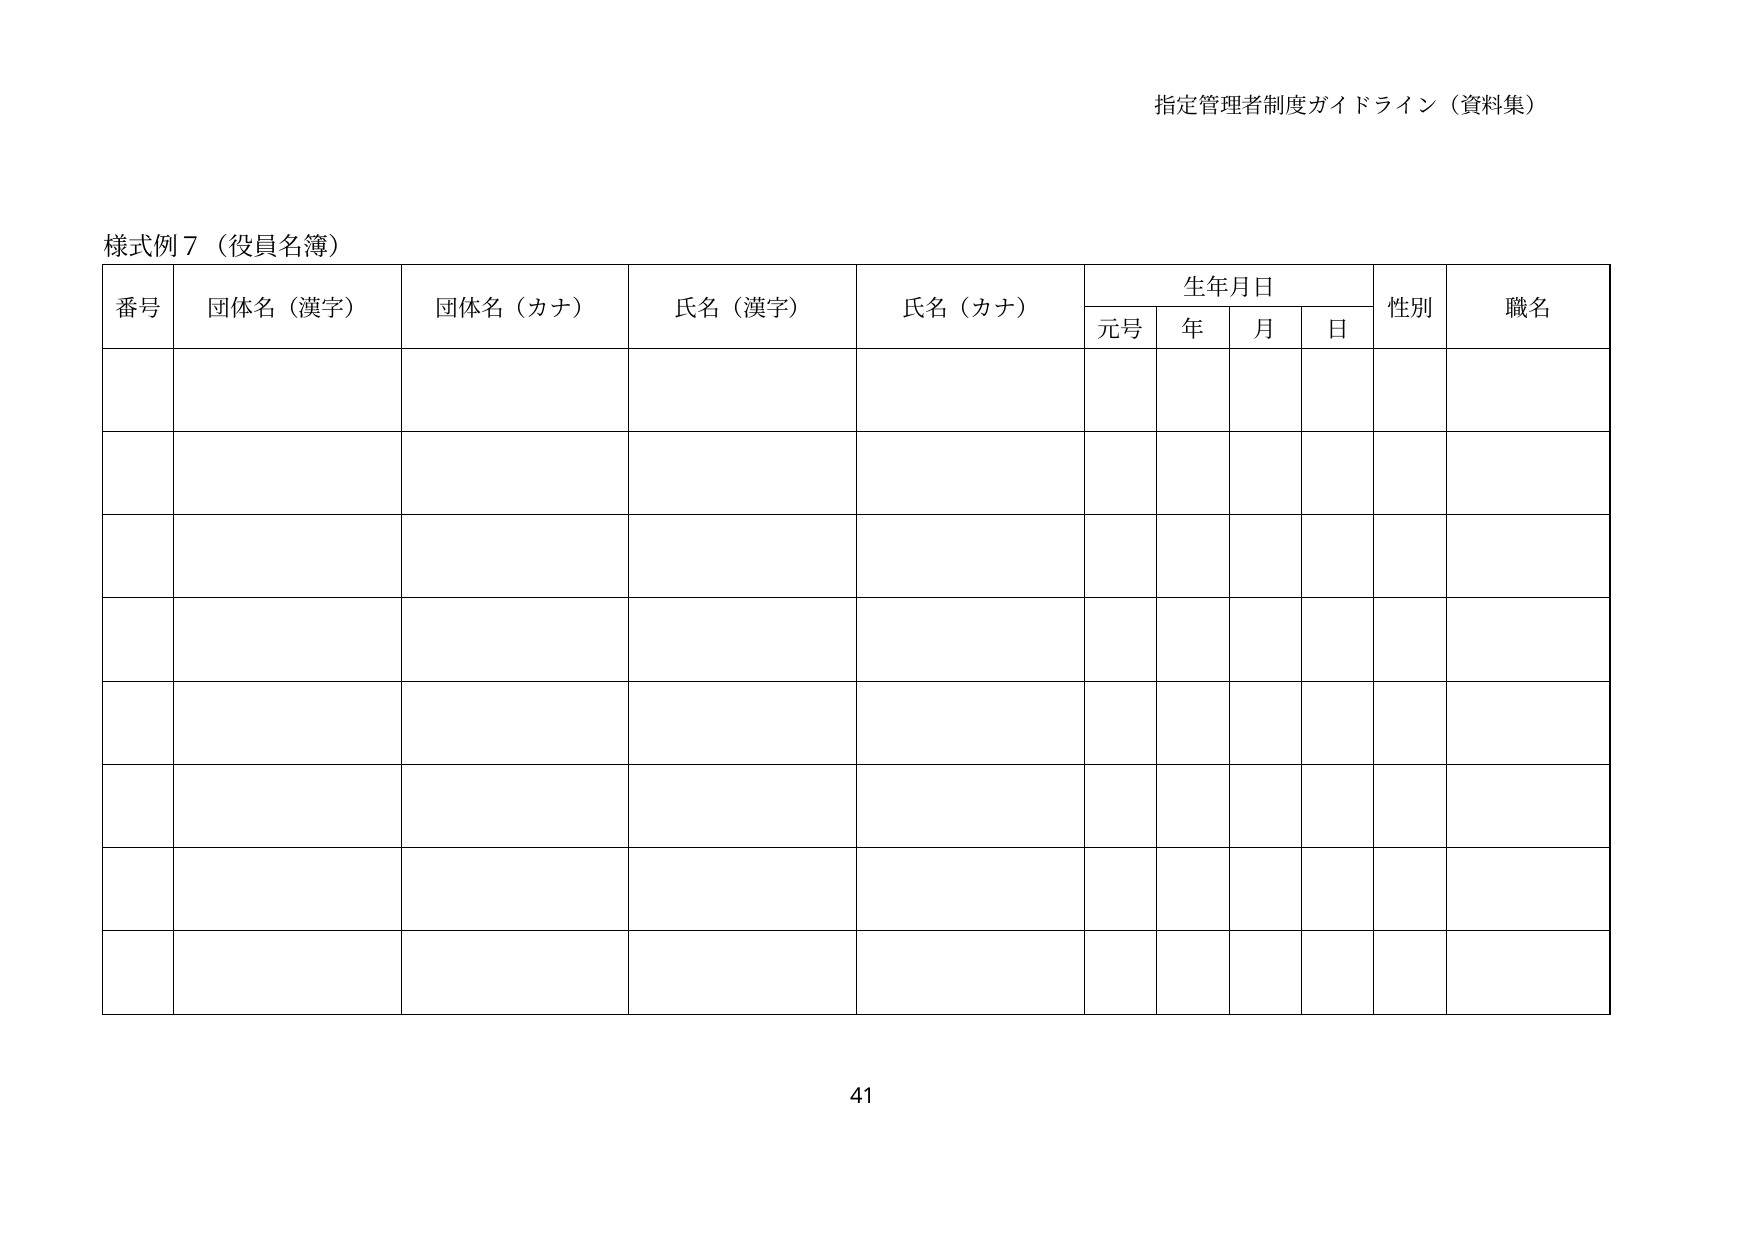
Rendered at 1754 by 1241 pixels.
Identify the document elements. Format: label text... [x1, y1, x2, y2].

table_cell [1230, 682, 1301, 764]
text 様式例７（役員名簿） [103, 226, 1547, 264]
table_cell [402, 598, 628, 681]
table_cell [1085, 432, 1156, 514]
table_cell [1157, 432, 1229, 514]
table_cell [1447, 931, 1609, 1013]
table_cell [174, 598, 401, 681]
table_cell [1374, 931, 1446, 1013]
table_cell [174, 432, 401, 514]
table_cell [1374, 848, 1446, 930]
table_cell [1302, 515, 1373, 597]
table_cell [174, 765, 401, 847]
table_cell [402, 515, 628, 597]
table_cell [1085, 931, 1156, 1013]
table_cell [1157, 931, 1229, 1013]
table_cell 月 [1230, 307, 1301, 348]
table_cell [857, 598, 1084, 681]
table_cell [1157, 682, 1229, 764]
table_cell [1447, 682, 1609, 764]
table_cell [103, 765, 173, 847]
table_cell [1157, 515, 1229, 597]
table_cell [1230, 765, 1301, 847]
table_header 生年月日 [1085, 265, 1373, 306]
table_cell [857, 349, 1084, 431]
table_cell [1230, 515, 1301, 597]
table_header 性別 [1374, 265, 1446, 348]
table_cell [1302, 598, 1373, 681]
table_cell [103, 515, 173, 597]
table_cell [1085, 848, 1156, 930]
table_cell [103, 349, 173, 431]
table_header 氏名（漢字） [629, 265, 856, 348]
table_cell [857, 848, 1084, 930]
table_cell [857, 432, 1084, 514]
table_cell [857, 682, 1084, 764]
table_cell [174, 515, 401, 597]
table_cell [857, 765, 1084, 847]
table_cell [1157, 765, 1229, 847]
table_cell [629, 515, 856, 597]
table_cell [402, 349, 628, 431]
table_cell [629, 349, 856, 431]
table_cell [1230, 349, 1301, 431]
table_cell [402, 931, 628, 1013]
table_cell [1157, 598, 1229, 681]
table_cell [1230, 598, 1301, 681]
table_cell [1302, 931, 1373, 1013]
table_cell [1230, 848, 1301, 930]
table_cell [1374, 349, 1446, 431]
table_cell [857, 515, 1084, 597]
table_cell [1447, 848, 1609, 930]
table_cell [1085, 349, 1156, 431]
table_cell [1302, 349, 1373, 431]
table_cell [1085, 515, 1156, 597]
table_cell [629, 931, 856, 1013]
table_cell [1447, 349, 1609, 431]
table_cell [1447, 515, 1609, 597]
table_cell [629, 432, 856, 514]
table_cell [174, 848, 401, 930]
table_header 氏名（カナ） [857, 265, 1084, 348]
table_cell [402, 765, 628, 847]
table_header 団体名（カナ） [402, 265, 628, 348]
table_cell [174, 349, 401, 431]
table_cell [174, 682, 401, 764]
table_cell [1302, 848, 1373, 930]
table_cell [402, 432, 628, 514]
table_cell [629, 848, 856, 930]
table_cell [1085, 598, 1156, 681]
table_cell [1302, 682, 1373, 764]
table_cell 日 [1302, 307, 1373, 348]
table_cell [103, 848, 173, 930]
table_cell [629, 682, 856, 764]
table_cell [103, 598, 173, 681]
table_cell [1302, 432, 1373, 514]
table_cell [1447, 598, 1609, 681]
table_cell [1230, 931, 1301, 1013]
table_cell [1230, 432, 1301, 514]
table_cell [103, 432, 173, 514]
table_header 番号 [103, 265, 173, 348]
table_cell [1447, 765, 1609, 847]
table_cell [103, 931, 173, 1013]
table_cell [1085, 765, 1156, 847]
table_header 職名 [1447, 265, 1609, 348]
table_header 団体名（漢字） [174, 265, 401, 348]
table_cell [402, 848, 628, 930]
table_cell [1447, 432, 1609, 514]
table_cell [1374, 598, 1446, 681]
table_cell 年 [1157, 307, 1229, 348]
table_cell [402, 682, 628, 764]
table_cell [1157, 349, 1229, 431]
table_cell [857, 931, 1084, 1013]
table_cell [103, 682, 173, 764]
table_cell [1085, 682, 1156, 764]
table_cell [1157, 848, 1229, 930]
table_cell [1374, 682, 1446, 764]
table_cell [1374, 432, 1446, 514]
table_cell [629, 598, 856, 681]
table_cell [1302, 765, 1373, 847]
table_cell [629, 765, 856, 847]
table_cell [1374, 515, 1446, 597]
table_cell [1374, 765, 1446, 847]
table_cell 元号 [1085, 307, 1156, 348]
table_cell [174, 931, 401, 1013]
